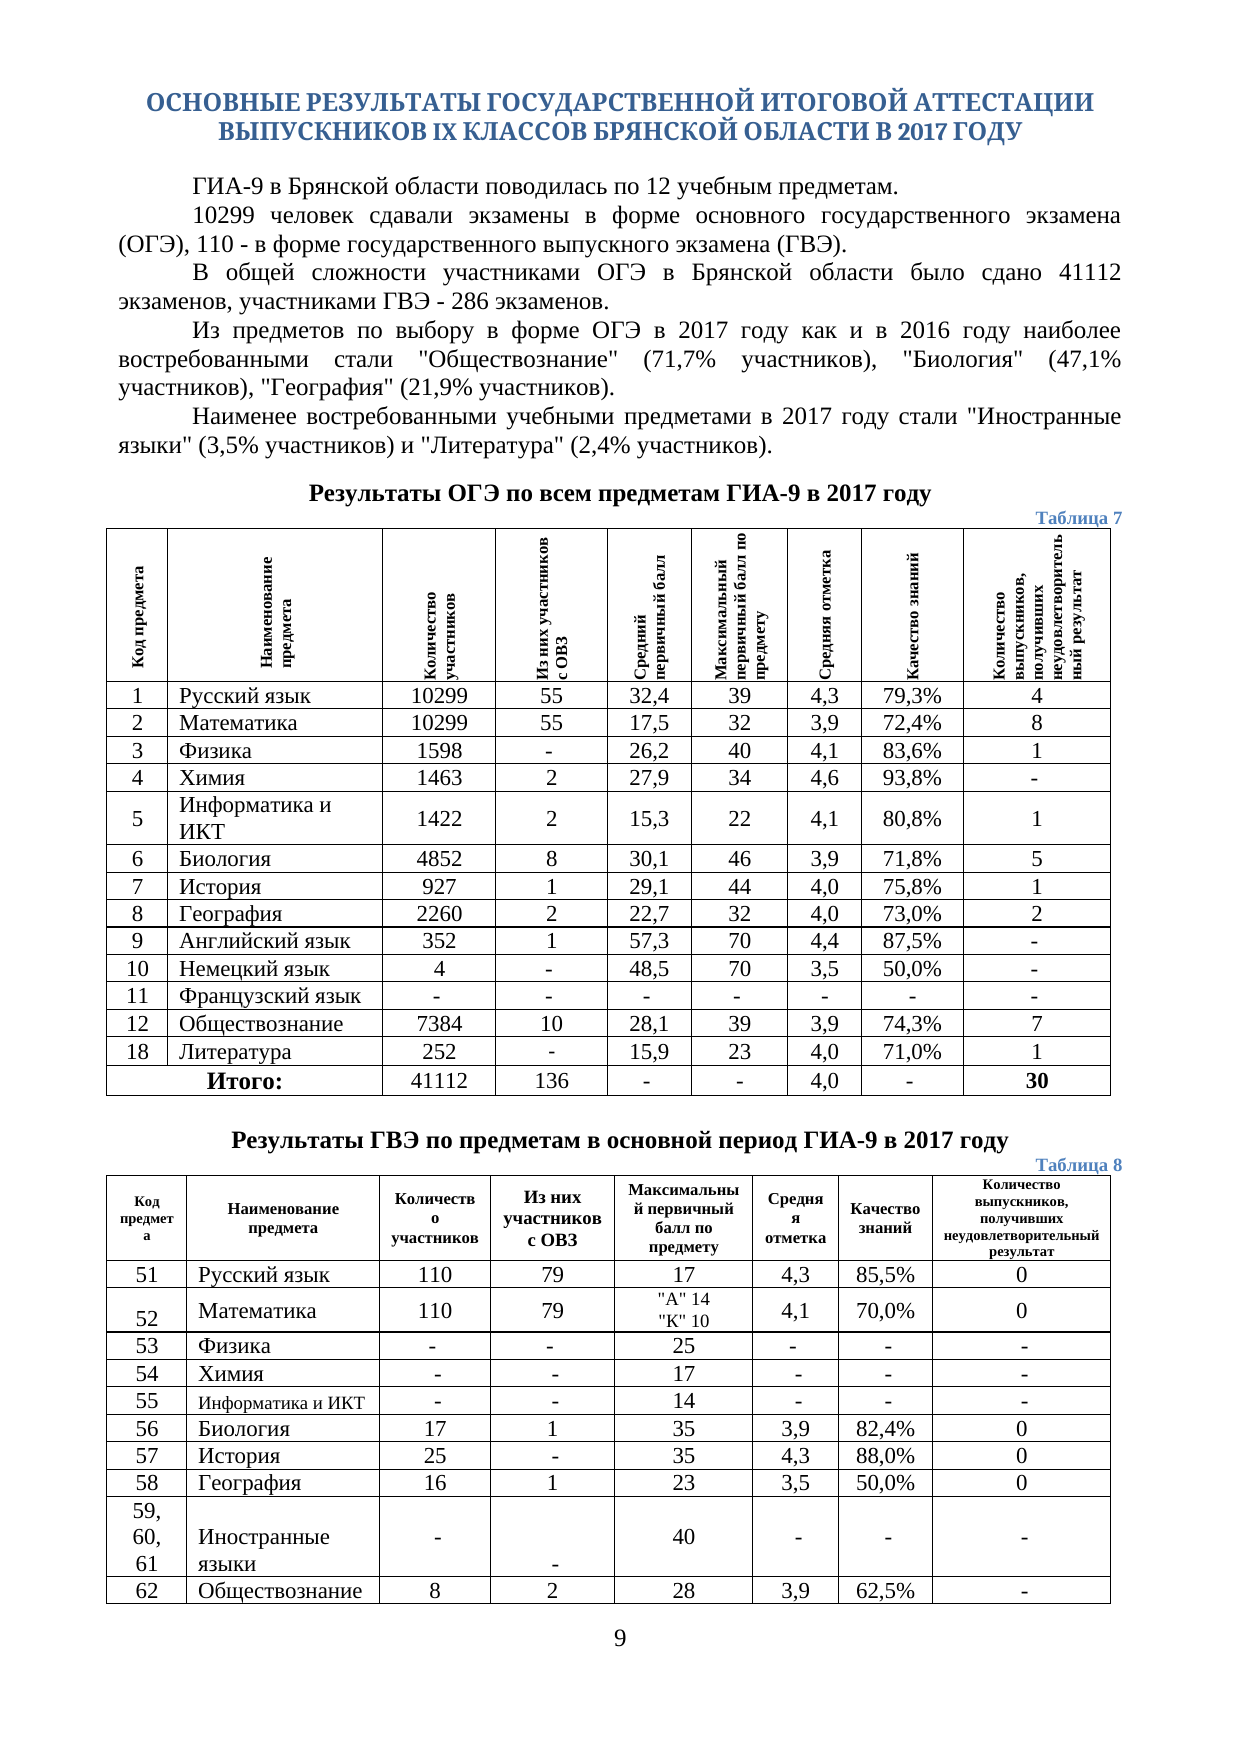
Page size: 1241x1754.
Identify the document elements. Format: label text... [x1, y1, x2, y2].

table_cell 1 [964, 737, 1110, 763]
table_cell - [788, 982, 861, 1009]
table_cell - [496, 955, 607, 981]
table_cell 3,9 [753, 1415, 838, 1441]
table_cell 4,3 [788, 682, 861, 708]
table_cell - [839, 1333, 932, 1359]
table_cell 23 [615, 1470, 752, 1496]
table_cell "А" 14 "К" 10 [615, 1288, 752, 1331]
table_cell 3,9 [788, 845, 861, 872]
table_cell 62 [107, 1577, 186, 1603]
table_cell 26,2 [608, 737, 691, 763]
table_cell Математика [187, 1288, 379, 1331]
table_header Наименование предмета [168, 529, 382, 681]
table_cell 15,3 [608, 792, 691, 844]
table_cell 85,5% [839, 1261, 932, 1287]
table_cell 34 [692, 764, 787, 791]
table_cell Информатика и ИКТ [187, 1387, 379, 1414]
table_header Количество выпускников, получивших неудовлетворительный результат [933, 1176, 1110, 1260]
table_cell 30 [964, 1066, 1110, 1095]
table_cell 3 [107, 737, 167, 763]
table_cell 17 [615, 1360, 752, 1386]
table_cell 32 [692, 709, 787, 736]
table_header Средняя отметка [753, 1176, 838, 1260]
table_cell 2 [491, 1577, 614, 1603]
table_cell 51 [107, 1261, 186, 1287]
table_cell 32 [692, 900, 787, 926]
table_cell 75,8% [862, 873, 963, 899]
table_cell - [933, 1497, 1110, 1576]
text 10299 человек сдавали экзамены в форме основного государственного экзамена (ОГЭ), 110 - в форме государственного выпускного экзамена (ГВЭ). [118, 200, 1122, 257]
table_cell 82,4% [839, 1415, 932, 1441]
table_cell 87,5% [862, 928, 963, 954]
table_cell 2 [964, 900, 1110, 926]
table_cell 0 [933, 1288, 1110, 1331]
table_cell 79,3% [862, 682, 963, 708]
table_cell - [380, 1497, 490, 1576]
table_cell 10299 [383, 682, 495, 708]
table_cell 7 [107, 873, 167, 899]
table_cell - [383, 982, 495, 1009]
table_cell 44 [692, 873, 787, 899]
table_cell География [187, 1470, 379, 1496]
table_header Количество участников [380, 1176, 490, 1260]
table_cell Химия [187, 1360, 379, 1386]
table_cell 4,0 [788, 873, 861, 899]
table_cell Русский язык [187, 1261, 379, 1287]
table_cell 58 [107, 1470, 186, 1496]
table_cell 29,1 [608, 873, 691, 899]
table_cell - [608, 982, 691, 1009]
table_cell 4,1 [788, 737, 861, 763]
table_cell 1 [491, 1470, 614, 1496]
table_cell 4,1 [753, 1288, 838, 1331]
table_cell 5 [964, 845, 1110, 872]
table_cell - [491, 1442, 614, 1468]
table_cell Информатика и ИКТ [168, 792, 382, 844]
table_cell 1 [964, 1037, 1110, 1065]
table_cell - [839, 1387, 932, 1414]
table_cell 70 [692, 955, 787, 981]
table_cell 39 [692, 682, 787, 708]
table_cell 59, 60, 61 [107, 1497, 186, 1576]
table_header Из них участников с ОВЗ [496, 529, 607, 681]
table_cell Математика [168, 709, 382, 736]
table_cell 22 [692, 792, 787, 844]
table_cell Русский язык [168, 682, 382, 708]
table_cell 2 [496, 900, 607, 926]
table_cell - [933, 1360, 1110, 1386]
table_cell 3,9 [753, 1577, 838, 1603]
table_cell 12 [107, 1010, 167, 1036]
table_cell Физика [168, 737, 382, 763]
table_cell 72,4% [862, 709, 963, 736]
table_header Код предмета [107, 529, 167, 681]
table_cell Биология [168, 845, 382, 872]
table_cell 73,0% [862, 900, 963, 926]
table_cell 7384 [383, 1010, 495, 1036]
table_cell 3,5 [753, 1470, 838, 1496]
table_cell Литература [168, 1037, 382, 1065]
table_cell 83,6% [862, 737, 963, 763]
table_cell 41112 [383, 1066, 495, 1095]
table_cell 55 [496, 709, 607, 736]
table_cell 136 [496, 1066, 607, 1095]
table_cell Физика [187, 1333, 379, 1359]
table_cell 4 [964, 682, 1110, 708]
table_cell - [692, 982, 787, 1009]
table_cell - [491, 1333, 614, 1359]
table_cell 8 [380, 1577, 490, 1603]
table_cell 5 [107, 792, 167, 844]
table_cell 10299 [383, 709, 495, 736]
table_cell 3,5 [788, 955, 861, 981]
table_cell - [753, 1497, 838, 1576]
table_cell 14 [615, 1387, 752, 1414]
table_cell 1598 [383, 737, 495, 763]
table_cell Немецкий язык [168, 955, 382, 981]
table_cell 3,9 [788, 709, 861, 736]
text Наименее востребованными учебными предметами в 2017 году стали "Иностранные языки" (3,5% участников) и "Литература" (2,4% участников). [118, 401, 1122, 459]
table_cell 79 [491, 1288, 614, 1331]
table_cell - [964, 982, 1110, 1009]
table_cell 4,0 [788, 1037, 861, 1065]
table_cell 25 [615, 1333, 752, 1359]
table_cell 9 [107, 928, 167, 954]
table_cell 48,5 [608, 955, 691, 981]
table_cell - [862, 982, 963, 1009]
table_cell 56 [107, 1415, 186, 1441]
table_cell 0 [933, 1470, 1110, 1496]
table_cell 50,0% [862, 955, 963, 981]
table_cell 0 [933, 1261, 1110, 1287]
table_cell 40 [615, 1497, 752, 1576]
subtitle ОСНОВНЫЕ РЕЗУЛЬТАТЫ ГОСУДАРСТВЕННОЙ ИТОГОВОЙ АТТЕСТАЦИИ ВЫПУСКНИКОВ IX КЛАССОВ БРЯНСКОЙ ОБЛАСТИ В 2017 ГОДУ [118, 89, 1122, 146]
table_cell 27,9 [608, 764, 691, 791]
table_cell - [964, 955, 1110, 981]
table_cell 4852 [383, 845, 495, 872]
table_cell Французский язык [168, 982, 382, 1009]
table_cell 39 [692, 1010, 787, 1036]
table_cell 30,1 [608, 845, 691, 872]
table_cell 57 [107, 1442, 186, 1468]
table_cell 1 [496, 928, 607, 954]
table_cell 1 [964, 792, 1110, 844]
table_cell 17,5 [608, 709, 691, 736]
table_cell 57,3 [608, 928, 691, 954]
table_cell 1 [964, 873, 1110, 899]
table_cell 50,0% [839, 1470, 932, 1496]
table_header Максимальный первичный балл по предмету [692, 529, 787, 681]
table_cell 35 [615, 1442, 752, 1468]
table_cell - [839, 1360, 932, 1386]
text Результаты ГВЭ по предметам в основной период ГИА-9 в 2017 году [118, 1125, 1122, 1153]
table_cell 4,4 [788, 928, 861, 954]
table_cell - [491, 1387, 614, 1414]
table_cell 4,0 [788, 900, 861, 926]
table_cell 4,3 [753, 1261, 838, 1287]
table_cell 3,9 [788, 1010, 861, 1036]
table_cell 4,6 [788, 764, 861, 791]
table_cell 1 [491, 1415, 614, 1441]
table_cell 17 [615, 1261, 752, 1287]
table_cell - [964, 928, 1110, 954]
table_cell 252 [383, 1037, 495, 1065]
text Из предметов по выбору в форме ОГЭ в 2017 году как и в 2016 году наиболее востребованными стали "Обществознание" (71,7% участников), "Биология" (47,1% участников), "География" (21,9% участников). [118, 315, 1122, 401]
table_cell - [839, 1497, 932, 1576]
table_cell 22,7 [608, 900, 691, 926]
table_cell 110 [380, 1288, 490, 1331]
table_cell 7 [964, 1010, 1110, 1036]
table_cell 18 [107, 1037, 167, 1065]
text ГИА-9 в Брянской области поводилась по 12 учебным предметам. [118, 171, 1122, 200]
table_header Количество участников [383, 529, 495, 681]
table_cell 4 [383, 955, 495, 981]
text В общей сложности участниками ОГЭ в Брянской области было сдано 41112 экзаменов, участниками ГВЭ - 286 экзаменов. [118, 257, 1122, 315]
table_cell - [933, 1577, 1110, 1603]
table_cell 11 [107, 982, 167, 1009]
table_cell Итого: [107, 1066, 382, 1095]
table_cell 2 [107, 709, 167, 736]
table_cell 28,1 [608, 1010, 691, 1036]
table_cell 79 [491, 1261, 614, 1287]
table_cell 93,8% [862, 764, 963, 791]
table_cell 1 [107, 682, 167, 708]
table_cell - [862, 1066, 963, 1095]
table_cell 74,3% [862, 1010, 963, 1036]
table_cell 1463 [383, 764, 495, 791]
table_cell - [491, 1360, 614, 1386]
table_cell - [380, 1333, 490, 1359]
table_cell 352 [383, 928, 495, 954]
table_header Качество знаний [839, 1176, 932, 1260]
table_cell 1422 [383, 792, 495, 844]
table_cell - [933, 1333, 1110, 1359]
table_header Максимальный первичный балл по предмету [615, 1176, 752, 1260]
table_cell 28 [615, 1577, 752, 1603]
table_cell 32,4 [608, 682, 691, 708]
table_header Наименование предмета [187, 1176, 379, 1260]
table_cell 4,3 [753, 1442, 838, 1468]
table_cell 15,9 [608, 1037, 691, 1065]
table_cell 25 [380, 1442, 490, 1468]
table_cell Обществознание [187, 1577, 379, 1603]
table_cell - [380, 1387, 490, 1414]
table_cell 71,8% [862, 845, 963, 872]
table_header Средний первичный балл [608, 529, 691, 681]
table_cell Химия [168, 764, 382, 791]
table_cell 54 [107, 1360, 186, 1386]
table_cell 53 [107, 1333, 186, 1359]
table_cell 16 [380, 1470, 490, 1496]
table_header Из них участников с ОВЗ [491, 1176, 614, 1260]
table_cell 10 [496, 1010, 607, 1036]
table_cell 40 [692, 737, 787, 763]
table_cell 70 [692, 928, 787, 954]
table_cell 88,0% [839, 1442, 932, 1468]
table_header Количество выпускников, получивших неудовлетворительный результат [964, 529, 1110, 681]
table_cell 62,5% [839, 1577, 932, 1603]
table_cell 46 [692, 845, 787, 872]
table_cell Обществознание [168, 1010, 382, 1036]
table_header Качество знаний [862, 529, 963, 681]
table_cell 10 [107, 955, 167, 981]
table_cell 71,0% [862, 1037, 963, 1065]
table_cell 2260 [383, 900, 495, 926]
table_cell - [496, 1037, 607, 1065]
table_cell 4 [107, 764, 167, 791]
table_cell 70,0% [839, 1288, 932, 1331]
table_cell - [496, 737, 607, 763]
table_cell Английский язык [168, 928, 382, 954]
table_header Средняя отметка [788, 529, 861, 681]
table_cell 1 [496, 873, 607, 899]
table_cell 110 [380, 1261, 490, 1287]
table_cell 0 [933, 1442, 1110, 1468]
table_cell 55 [496, 682, 607, 708]
table_cell 4,1 [788, 792, 861, 844]
table_cell 2 [496, 764, 607, 791]
table_cell 6 [107, 845, 167, 872]
table_cell - [933, 1387, 1110, 1414]
table_cell 4,0 [788, 1066, 861, 1095]
table_cell 23 [692, 1037, 787, 1065]
table_cell - [753, 1333, 838, 1359]
table_cell География [168, 900, 382, 926]
table_cell Иностранные языки [187, 1497, 379, 1576]
table_header Код предмета [107, 1176, 186, 1260]
table_cell - [491, 1497, 614, 1576]
table_cell - [496, 982, 607, 1009]
table_cell - [753, 1387, 838, 1414]
table_cell - [380, 1360, 490, 1386]
table_cell 0 [933, 1415, 1110, 1441]
table_cell 927 [383, 873, 495, 899]
table_cell - [608, 1066, 691, 1095]
table_cell 17 [380, 1415, 490, 1441]
table_cell История [187, 1442, 379, 1468]
table_cell 55 [107, 1387, 186, 1414]
table_cell Биология [187, 1415, 379, 1441]
table_cell 8 [496, 845, 607, 872]
table_cell - [692, 1066, 787, 1095]
table_cell 80,8% [862, 792, 963, 844]
text Результаты ОГЭ по всем предметам ГИА-9 в 2017 году [118, 478, 1122, 507]
table_cell 2 [496, 792, 607, 844]
table_cell 8 [107, 900, 167, 926]
table_cell История [168, 873, 382, 899]
table_cell 52 [107, 1288, 186, 1331]
table_cell 8 [964, 709, 1110, 736]
table_cell - [964, 764, 1110, 791]
table_cell - [753, 1360, 838, 1386]
table_cell 35 [615, 1415, 752, 1441]
